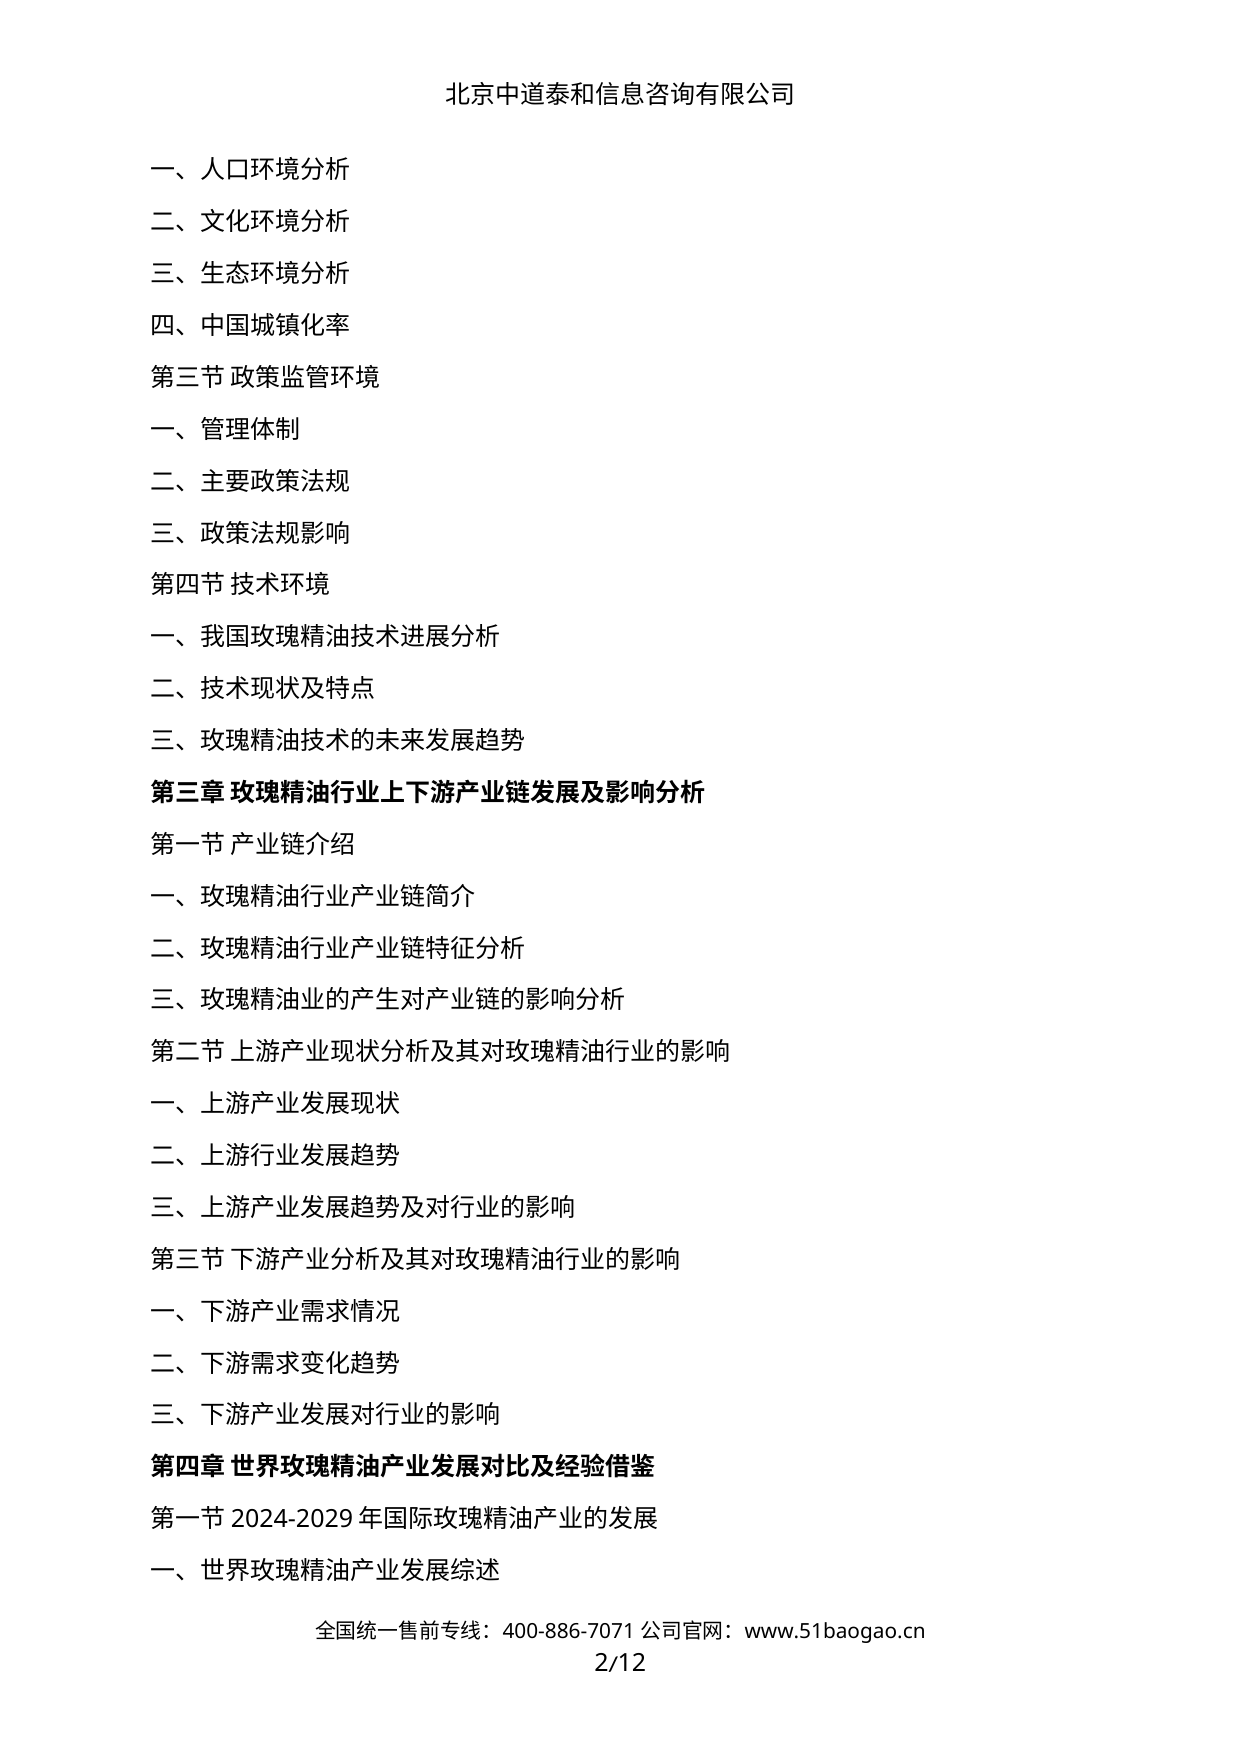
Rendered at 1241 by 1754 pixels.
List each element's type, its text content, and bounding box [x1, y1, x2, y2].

text 第三章 玫瑰精油行业上下游产业链发展及影响分析 [150, 772, 1090, 809]
text 三、政策法规影响 [150, 513, 1090, 549]
text 一、下游产业需求情况 [150, 1291, 1090, 1327]
text 三、生态环境分析 [150, 254, 1090, 290]
text 一、我国玫瑰精油技术进展分析 [150, 617, 1090, 653]
text 三、玫瑰精油业的产生对产业链的影响分析 [150, 980, 1090, 1016]
text 二、下游需求变化趋势 [150, 1343, 1090, 1379]
text 第三节 下游产业分析及其对玫瑰精油行业的影响 [150, 1239, 1090, 1276]
text 第一节 2024-2029年国际玫瑰精油产业的发展 [150, 1499, 1090, 1535]
text 第四章 世界玫瑰精油产业发展对比及经验借鉴 [150, 1447, 1090, 1483]
text 三、上游产业发展趋势及对行业的影响 [150, 1187, 1090, 1224]
text 一、人口环境分析 [150, 150, 1090, 186]
text 二、技术现状及特点 [150, 669, 1090, 705]
text 第二节 上游产业现状分析及其对玫瑰精油行业的影响 [150, 1032, 1090, 1068]
text 二、玫瑰精油行业产业链特征分析 [150, 928, 1090, 964]
text 第四节 技术环境 [150, 565, 1090, 601]
text 四、中国城镇化率 [150, 306, 1090, 342]
text 二、主要政策法规 [150, 461, 1090, 497]
text 一、管理体制 [150, 409, 1090, 446]
text 三、玫瑰精油技术的未来发展趋势 [150, 721, 1090, 757]
text 第三节 政策监管环境 [150, 357, 1090, 394]
text 二、文化环境分析 [150, 202, 1090, 238]
text 第一节 产业链介绍 [150, 824, 1090, 861]
text 二、上游行业发展趋势 [150, 1136, 1090, 1172]
text 一、上游产业发展现状 [150, 1084, 1090, 1120]
text 三、下游产业发展对行业的影响 [150, 1395, 1090, 1431]
text 一、玫瑰精油行业产业链简介 [150, 876, 1090, 912]
text 一、世界玫瑰精油产业发展综述 [150, 1551, 1090, 1587]
